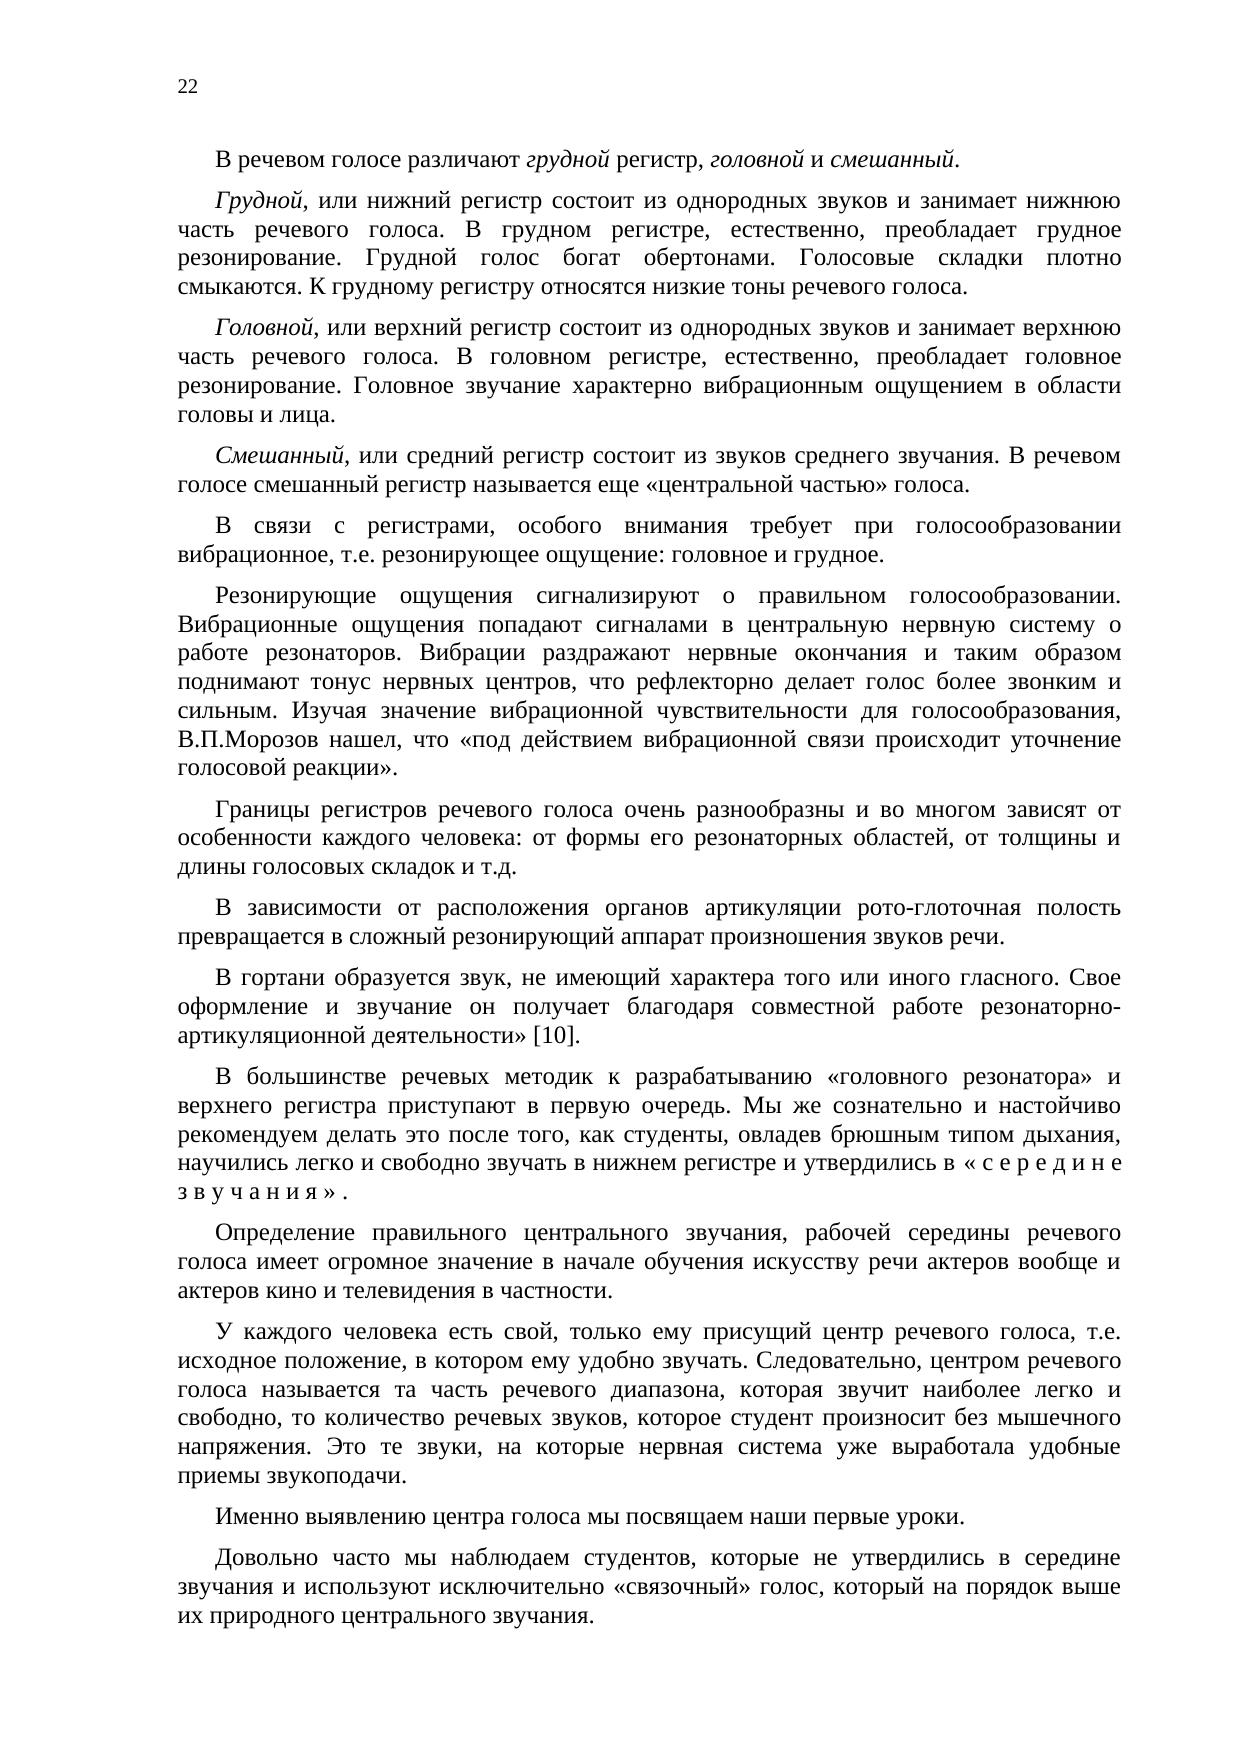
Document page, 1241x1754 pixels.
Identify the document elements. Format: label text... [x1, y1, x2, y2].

text Довольно часто мы наблюдаем студентов, которые не утвердились в середине звучания и используют исключительно «связочный» голос, который на порядок выше их природного центрального звучания. [177, 1542, 1122, 1629]
text Определение правильного центрального звучания, рабочей середины речевого голоса имеет огромное значение в начале обучения искусству речи актеров вообще и актеров кино и телевидения в частности. [177, 1217, 1122, 1304]
text В большинстве речевых методик к разрабатыванию «головного резонатора» и верхнего регистра приступают в первую очередь. Мы же сознательно и настойчиво рекомендуем делать это после того, как студенты, овладев брюшным типом дыхания, научились легко и свободно звучать в нижнем регистре и утвердились в «середине звучания». [177, 1061, 1122, 1205]
text Границы регистров речевого голоса очень разнообразны и во многом зависят от особенности каждого человека: от формы его резонаторных областей, от толщины и длины голосовых складок и т.д. [177, 794, 1122, 880]
text Именно выявлению центра голоса мы посвящаем наши первые уроки. [177, 1501, 1122, 1530]
text В гортани образуется звук, не имеющий характера того или иного гласного. Свое оформление и звучание он получает благодаря совместной работе резонаторно-артикуляционной деятельности» [10]. [177, 962, 1122, 1049]
text У каждого человека есть свой, только ему присущий центр речевого голоса, т.е. исходное положение, в котором ему удобно звучать. Следовательно, центром речевого голоса называется та часть речевого диапазона, которая звучит наиболее легко и свободно, то количество речевых звуков, которое студент произносит без мышечного напряжения. Это те звуки, на которые нервная система уже выработала удобные приемы звукоподачи. [177, 1316, 1122, 1489]
text В связи с регистрами, особого внимания требует при голосообразовании вибрационное, т.е. резонирующее ощущение: головное и грудное. [177, 510, 1122, 567]
text В речевом голосе различают грудной регистр, головной и смешанный. [177, 144, 1122, 172]
text Головной, или верхний регистр состоит из однородных звуков и занимает верхнюю часть речевого голоса. В головном регистре, естественно, преобладает головное резонирование. Головное звучание характерно вибрационным ощущением в области головы и лица. [177, 312, 1122, 427]
text Грудной, или нижний регистр состоит из однородных звуков и занимает нижнюю часть речевого голоса. В грудном регистре, естественно, преобладает грудное резонирование. Грудной голос богат обертонами. Голосовые складки плотно смыкаются. К грудному регистру относятся низкие тоны речевого голоса. [177, 185, 1122, 300]
text Резонирующие ощущения сигнализируют о правильном голосообразовании. Вибрационные ощущения попадают сигналами в центральную нервную систему о работе резонаторов. Вибрации раздражают нервные окончания и таким образом поднимают тонус нервных центров, что рефлекторно делает голос более звонким и сильным. Изучая значение вибрационной чувствительности для голосообразования, В.П.Морозов нашел, что «под действием вибрационной связи происходит уточнение голосовой реакции». [177, 580, 1122, 781]
text Смешанный, или средний регистр состоит из звуков среднего звучания. В речевом голосе смешанный регистр называется еще «центральной частью» голоса. [177, 440, 1122, 497]
text В зависимости от расположения органов артикуляции рото-глоточная полость превращается в сложный резонирующий аппарат произношения звуков речи. [177, 892, 1122, 950]
